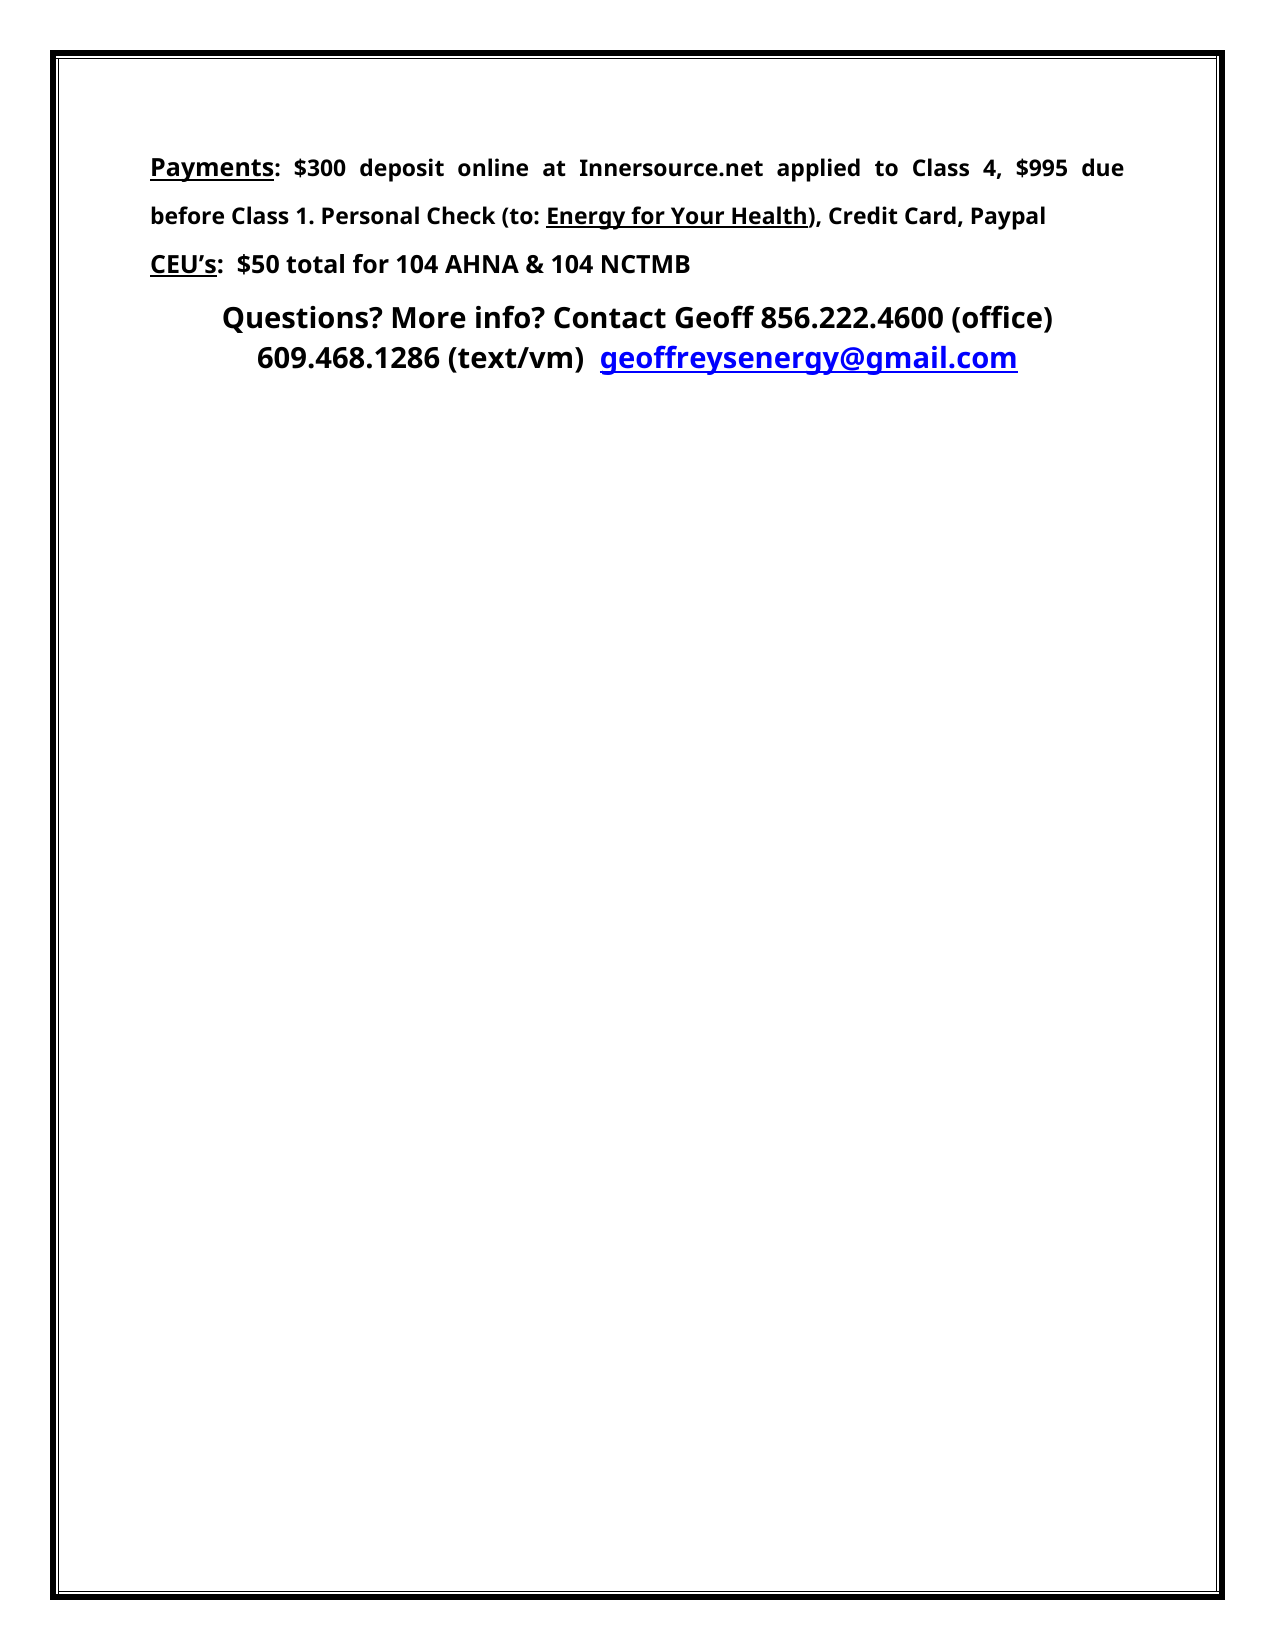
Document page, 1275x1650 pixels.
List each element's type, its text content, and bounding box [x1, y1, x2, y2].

text Payments: $300 deposit online at Innersource.net applied to Class 4, $995 due before Class 1. Personal Check (to: Energy for Your Health), Credit Card, Paypal [150, 150, 1125, 231]
text 609.468.1286 (text/vm) geoffreysenergy@gmail.com [150, 337, 1125, 377]
text CEU’s: $50 total for 104 AHNA & 104 NCTMB [150, 247, 1125, 281]
text Questions? More info? Contact Geoff 856.222.4600 (office) [150, 298, 1125, 337]
